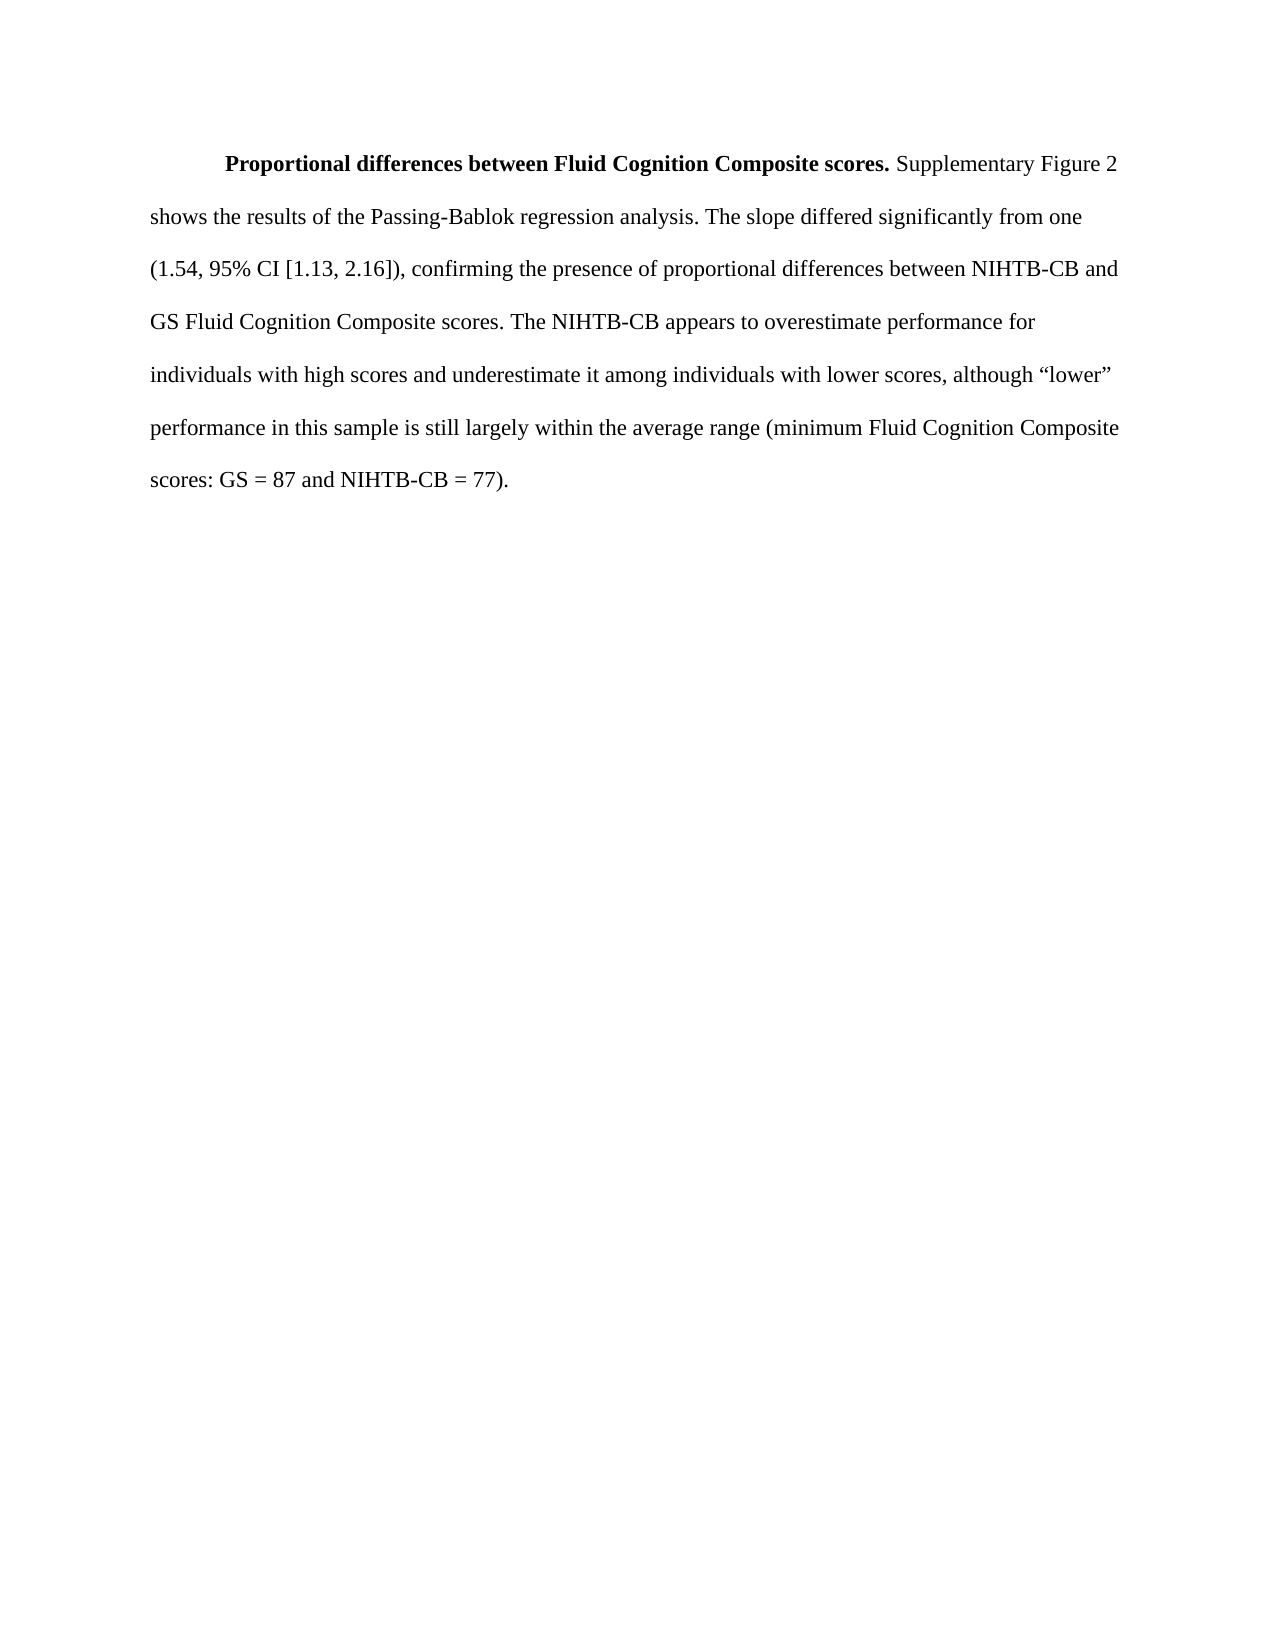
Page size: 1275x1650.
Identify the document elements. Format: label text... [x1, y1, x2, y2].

text Proportional differences between Fluid Cognition Composite scores. Supplementary Figure 2 shows the results of the Passing-Bablok regression analysis. The slope differed significantly from one (1.54, 95% CI [1.13, 2.16]), confirming the presence of proportional differences between NIHTB-CB and GS Fluid Cognition Composite scores. The NIHTB-CB appears to overestimate performance for individuals with high scores and underestimate it among individuals with lower scores, although “lower” performance in this sample is still largely within the average range (minimum Fluid Cognition Composite scores: GS = 87 and NIHTB-CB = 77). [150, 150, 1125, 493]
